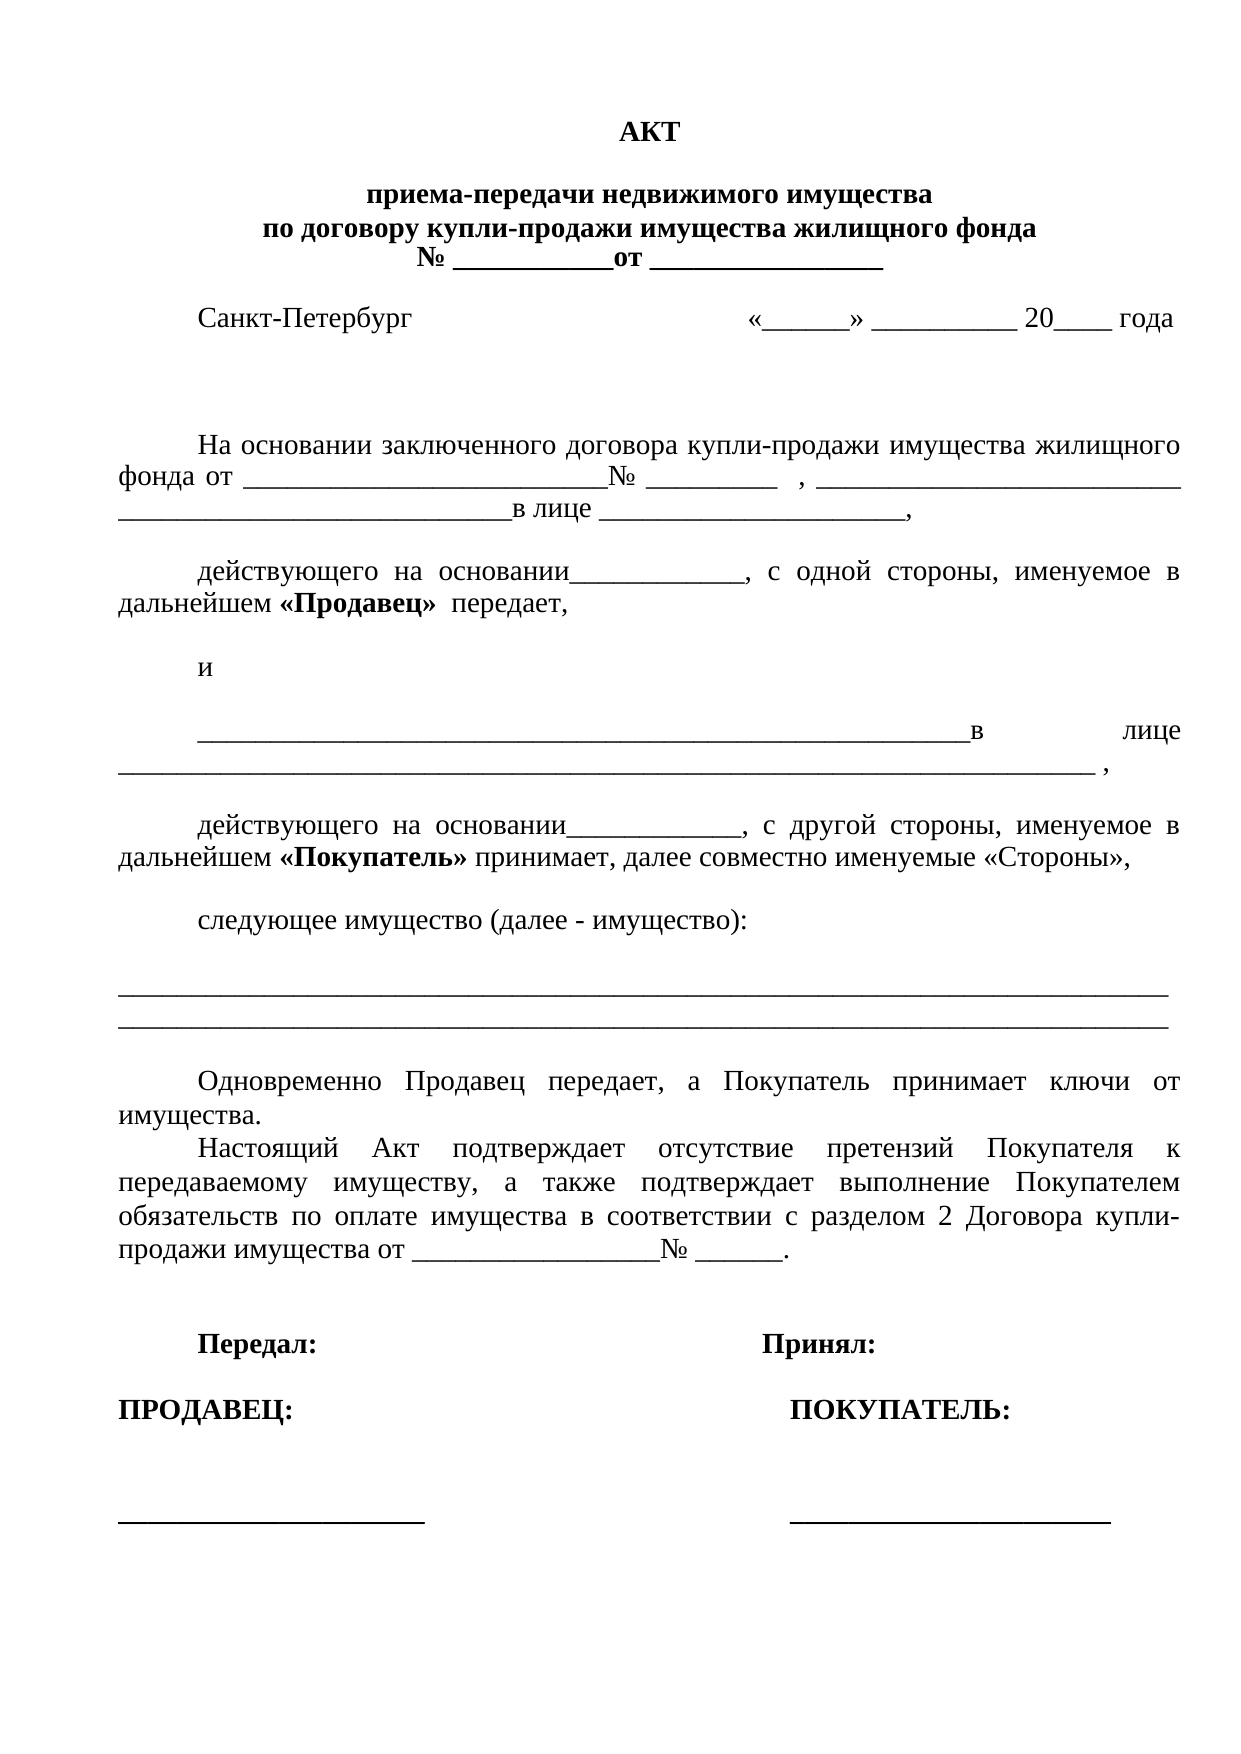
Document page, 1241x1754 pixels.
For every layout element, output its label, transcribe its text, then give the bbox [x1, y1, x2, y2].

text по договору купли-продажи имущества жилищного фонда [118, 210, 1181, 243]
text Настоящий Акт подтверждает отсутствие претензий Покупателя к передаваемому имуществу, а также подтверждает выполнение Покупателем обязательств по оплате имущества в соответствии с разделом 2 Договора купли-продажи имущества от _________________№ ______. [118, 1131, 1181, 1265]
table_header ПРОДАВЕЦ: _____________________ [107, 1392, 624, 1526]
text приема-передачи недвижимого имущества [118, 176, 1181, 210]
text № ___________от ________________ [118, 243, 1181, 272]
text Санкт-Петербург «______» __________ 20____ года [118, 302, 1181, 333]
table_header ПОКУПАТЕЛЬ: ______________________ [624, 1392, 1131, 1526]
text ________________________________________________________________________________________________________________________________________________ [118, 968, 1181, 1031]
text действующего на основании____________, с другой стороны, именуемое в дальнейшем «Покупатель» принимает, далее совместно именуемые «Стороны», [118, 809, 1181, 872]
text АКТ [118, 118, 1181, 147]
text Одновременно Продавец передает, а Покупатель принимает ключи от имущества. [118, 1063, 1181, 1131]
text и [118, 651, 1181, 682]
text На основании заключенного договора купли-продажи имущества жилищного фонда от _________________________№ _________ , _________________________ ___________________________в лице _____________________, [118, 429, 1181, 523]
text Передал: Принял: [118, 1328, 1181, 1360]
text _____________________________________________________в лице ___________________________________________________________________ , [118, 714, 1181, 777]
text действующего на основании____________, с одной стороны, именуемое в дальнейшем «Продавец» передает, [118, 556, 1181, 619]
text следующее имущество (далее - имущество): [118, 905, 1181, 936]
